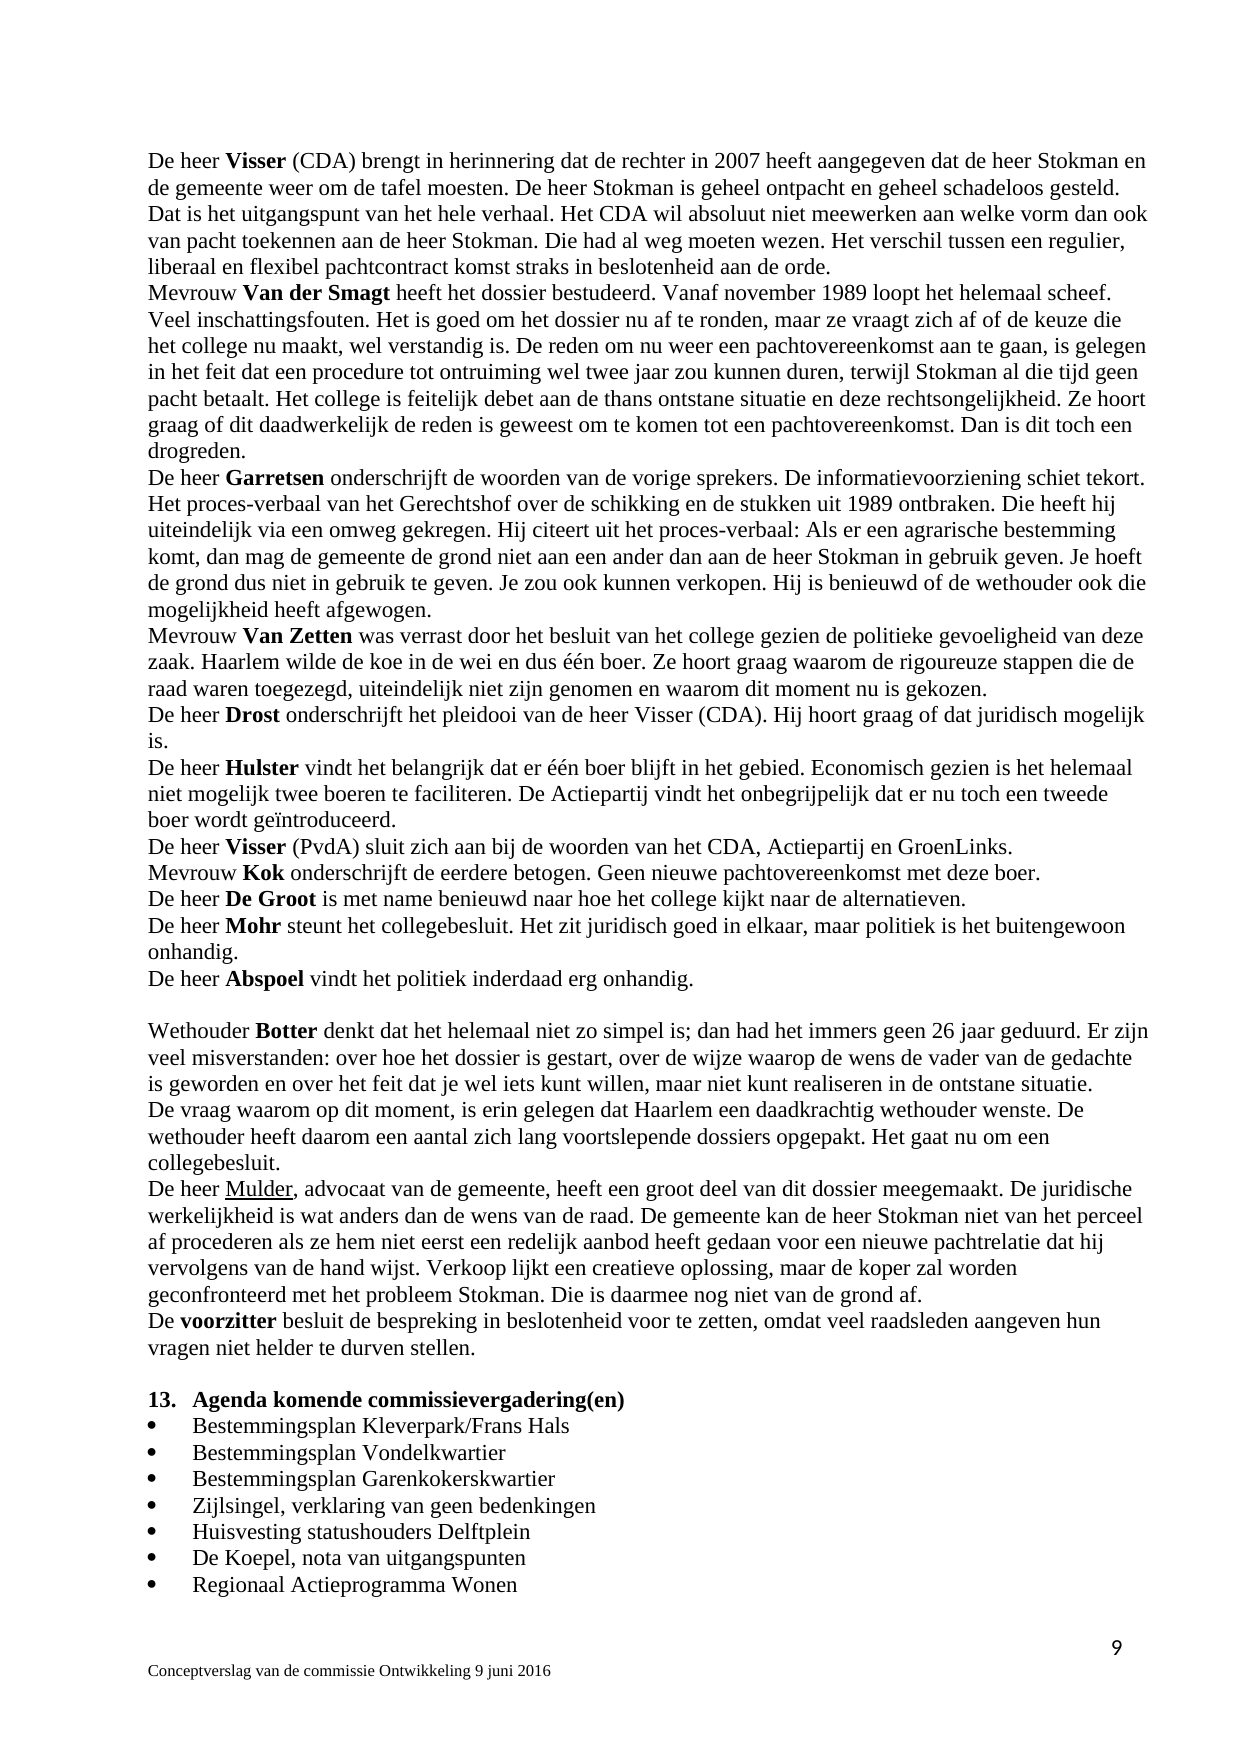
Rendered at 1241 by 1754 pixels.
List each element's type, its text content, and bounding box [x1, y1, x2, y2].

text De voorzitter besluit de bespreking in beslotenheid voor te zetten, omdat veel raadsleden aangeven hun vragen niet helder te durven stellen. [148, 1307, 1152, 1360]
text De heer De Groot is met name benieuwd naar hoe het college kijkt naar de alternatieven. [148, 886, 1152, 912]
text De heer Drost onderschrijft het pleidooi van de heer Visser (CDA). Hij hoort graag of dat juridisch mogelijk is. [148, 701, 1152, 754]
list Agenda komende commissievergadering(en) [148, 1386, 1152, 1413]
text De heer Visser (PvdA) sluit zich aan bij de woorden van het CDA, Actiepartij en GroenLinks. [148, 833, 1152, 859]
text De heer Mohr steunt het collegebesluit. Het zit juridisch goed in elkaar, maar politiek is het buitengewoon onhandig. [148, 912, 1152, 964]
text Wethouder Botter denkt dat het helemaal niet zo simpel is; dan had het immers geen 26 jaar geduurd. Er zijn veel misverstanden: over hoe het dossier is gestart, over de wijze waarop de wens de vader van de gedachte is geworden en over het feit dat je wel iets kunt willen, maar niet kunt realiseren in de ontstane situatie. De vraag waarom op dit moment, is erin gelegen dat Haarlem een daadkrachtig wethouder wenste. De wethouder heeft daarom een aantal zich lang voortslepende dossiers opgepakt. Het gaat nu om een collegebesluit. [148, 1017, 1152, 1175]
list Bestemmingsplan Vondelkwartier [148, 1439, 1152, 1465]
text De heer Mulder, advocaat van de gemeente, heeft een groot deel van dit dossier meegemaakt. De juridische werkelijkheid is wat anders dan de wens van de raad. De gemeente kan de heer Stokman niet van het perceel af procederen als ze hem niet eerst een redelijk aanbod heeft gedaan voor een nieuwe pachtrelatie dat hij vervolgens van de hand wijst. Verkoop lijkt een creatieve oplossing, maar de koper zal worden geconfronteerd met het probleem Stokman. Die is daarmee nog niet van de grond af. [148, 1175, 1152, 1307]
list Regionaal Actieprogramma Wonen [148, 1571, 1152, 1597]
list Zijlsingel, verklaring van geen bedenkingen [148, 1492, 1152, 1518]
text Mevrouw Van Zetten was verrast door het besluit van het college gezien de politieke gevoeligheid van deze zaak. Haarlem wilde de koe in de wei en dus één boer. Ze hoort graag waarom de rigoureuze stappen die de raad waren toegezegd, uiteindelijk niet zijn genomen en waarom dit moment nu is gekozen. [148, 622, 1152, 701]
text Mevrouw Kok onderschrijft de eerdere betogen. Geen nieuwe pachtovereenkomst met deze boer. [148, 859, 1152, 886]
list Huisvesting statushouders Delftplein [148, 1518, 1152, 1544]
text De heer Visser (CDA) brengt in herinnering dat de rechter in 2007 heeft aangegeven dat de heer Stokman en de gemeente weer om de tafel moesten. De heer Stokman is geheel ontpacht en geheel schadeloos gesteld. Dat is het uitgangspunt van het hele verhaal. Het CDA wil absoluut niet meewerken aan welke vorm dan ook van pacht toekennen aan de heer Stokman. Die had al weg moeten wezen. Het verschil tussen een regulier, liberaal en flexibel pachtcontract komst straks in beslotenheid aan de orde. [148, 148, 1152, 279]
text Mevrouw Van der Smagt heeft het dossier bestudeerd. Vanaf november 1989 loopt het helemaal scheef. Veel inschattingsfouten. Het is goed om het dossier nu af te ronden, maar ze vraagt zich af of de keuze die het college nu maakt, wel verstandig is. De reden om nu weer een pachtovereenkomst aan te gaan, is gelegen in het feit dat een procedure tot ontruiming wel twee jaar zou kunnen duren, terwijl Stokman al die tijd geen pacht betaalt. Het college is feitelijk debet aan de thans ontstane situatie en deze rechtsongelijkheid. Ze hoort graag of dit daadwerkelijk de reden is geweest om te komen tot een pachtovereenkomst. Dan is dit toch een drogreden. [148, 279, 1152, 464]
text De heer Garretsen onderschrijft de woorden van de vorige sprekers. De informatievoorziening schiet tekort. Het proces-verbaal van het Gerechtshof over de schikking en de stukken uit 1989 ontbraken. Die heeft hij uiteindelijk via een omweg gekregen. Hij citeert uit het proces-verbaal: Als er een agrarische bestemming komt, dan mag de gemeente de grond niet aan een ander dan aan de heer Stokman in gebruik geven. Je hoeft de grond dus niet in gebruik te geven. Je zou ook kunnen verkopen. Hij is benieuwd of de wethouder ook die mogelijkheid heeft afgewogen. [148, 464, 1152, 622]
text De heer Hulster vindt het belangrijk dat er één boer blijft in het gebied. Economisch gezien is het helemaal niet mogelijk twee boeren te faciliteren. De Actiepartij vindt het onbegrijpelijk dat er nu toch een tweede boer wordt geïntroduceerd. [148, 754, 1152, 833]
list De Koepel, nota van uitgangspunten [148, 1544, 1152, 1571]
list Bestemmingsplan Kleverpark/Frans Hals [148, 1413, 1152, 1439]
list Bestemmingsplan Garenkokerskwartier [148, 1465, 1152, 1492]
text De heer Abspoel vindt het politiek inderdaad erg onhandig. [148, 964, 1152, 991]
